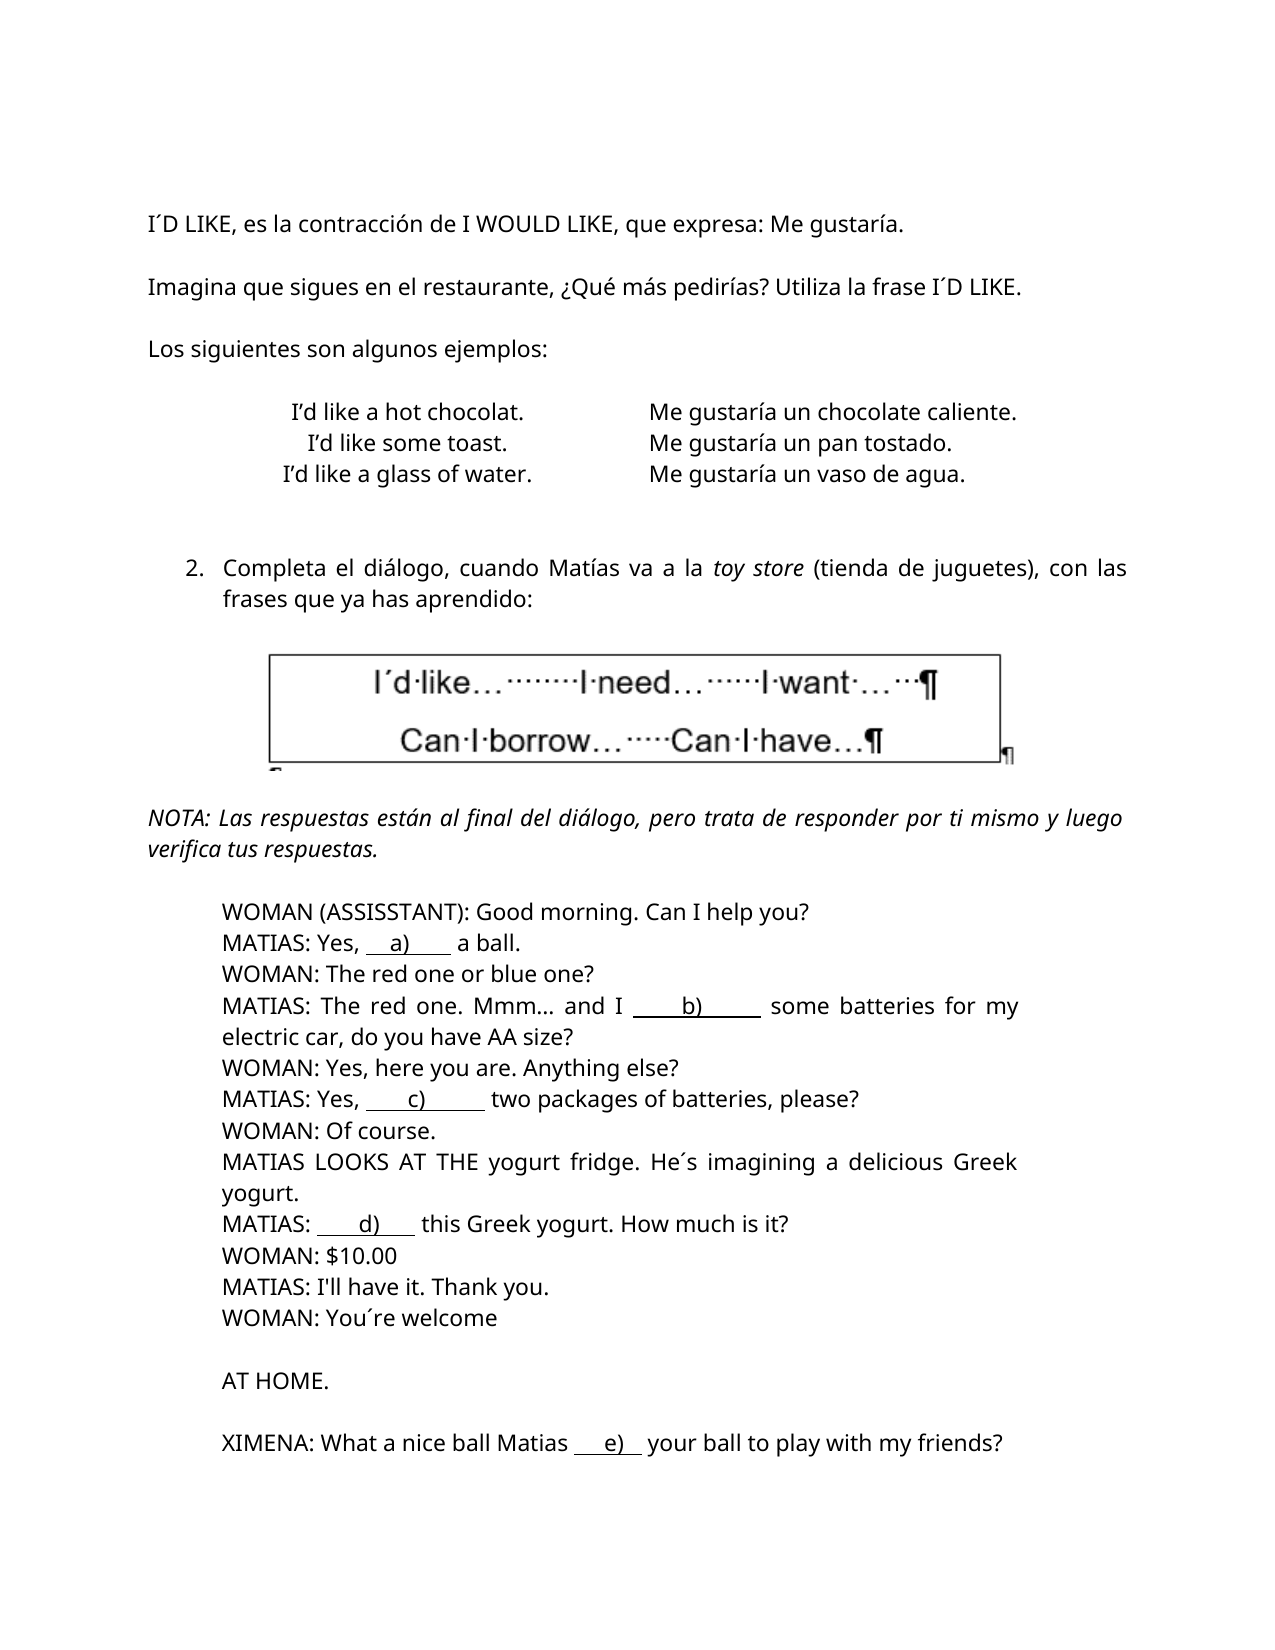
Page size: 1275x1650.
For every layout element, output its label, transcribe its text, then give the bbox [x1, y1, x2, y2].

text WOMAN: Of course. [222, 1115, 1019, 1146]
text WOMAN: $10.00 [222, 1240, 1019, 1271]
text MATIAS: Yes, a) a ball. [222, 927, 1019, 958]
text Imagina que sigues en el restaurante, ¿Qué más pedirías? Utiliza la frase I´D LIKE. [148, 271, 1127, 302]
text MATIAS: d) this Greek yogurt. How much is it? [222, 1208, 1019, 1240]
list Completa el diálogo, cuando Matías va a la toy store (tienda de juguetes), con las frases que ya has aprendido: [185, 552, 1127, 615]
text AT HOME. [222, 1365, 1019, 1396]
table_cell Me gustaría un pan tostado. [638, 427, 1097, 458]
text Los siguientes son algunos ejemplos: [148, 333, 1127, 365]
text MATIAS: The red one. Mmm… and I b) some batteries for my electric car, do you have AA size? [222, 990, 1019, 1052]
text NOTA: Las respuestas están al final del diálogo, pero trata de responder por ti mismo y luego verifica tus respuestas. [148, 802, 1127, 865]
table_header I’d like a hot chocolat. [178, 396, 637, 427]
table_cell Me gustaría un vaso de agua. [638, 459, 1097, 490]
text WOMAN: Yes, here you are. Anything else? [222, 1052, 1019, 1083]
table_cell I’d like some toast. [178, 427, 637, 458]
text MATIAS LOOKS AT THE yogurt fridge. He´s imagining a delicious Greek yogurt. [222, 1146, 1019, 1208]
table_cell I’d like a glass of water. [178, 459, 637, 490]
picture [255, 646, 1020, 771]
text WOMAN: The red one or blue one? [222, 958, 1019, 990]
table_header Me gustaría un chocolate caliente. [638, 396, 1097, 427]
text WOMAN: You´re welcome [222, 1302, 1019, 1333]
text XIMENA: What a nice ball Matias e) your ball to play with my friends? [222, 1427, 1019, 1458]
text MATIAS: I'll have it. Thank you. [222, 1271, 1019, 1302]
text MATIAS: Yes, c) two packages of batteries, please? [222, 1083, 1019, 1115]
text I´D LIKE, es la contracción de I WOULD LIKE, que expresa: Me gustaría. [148, 208, 1127, 240]
text WOMAN (ASSISSTANT): Good morning. Can I help you? [222, 896, 1019, 927]
